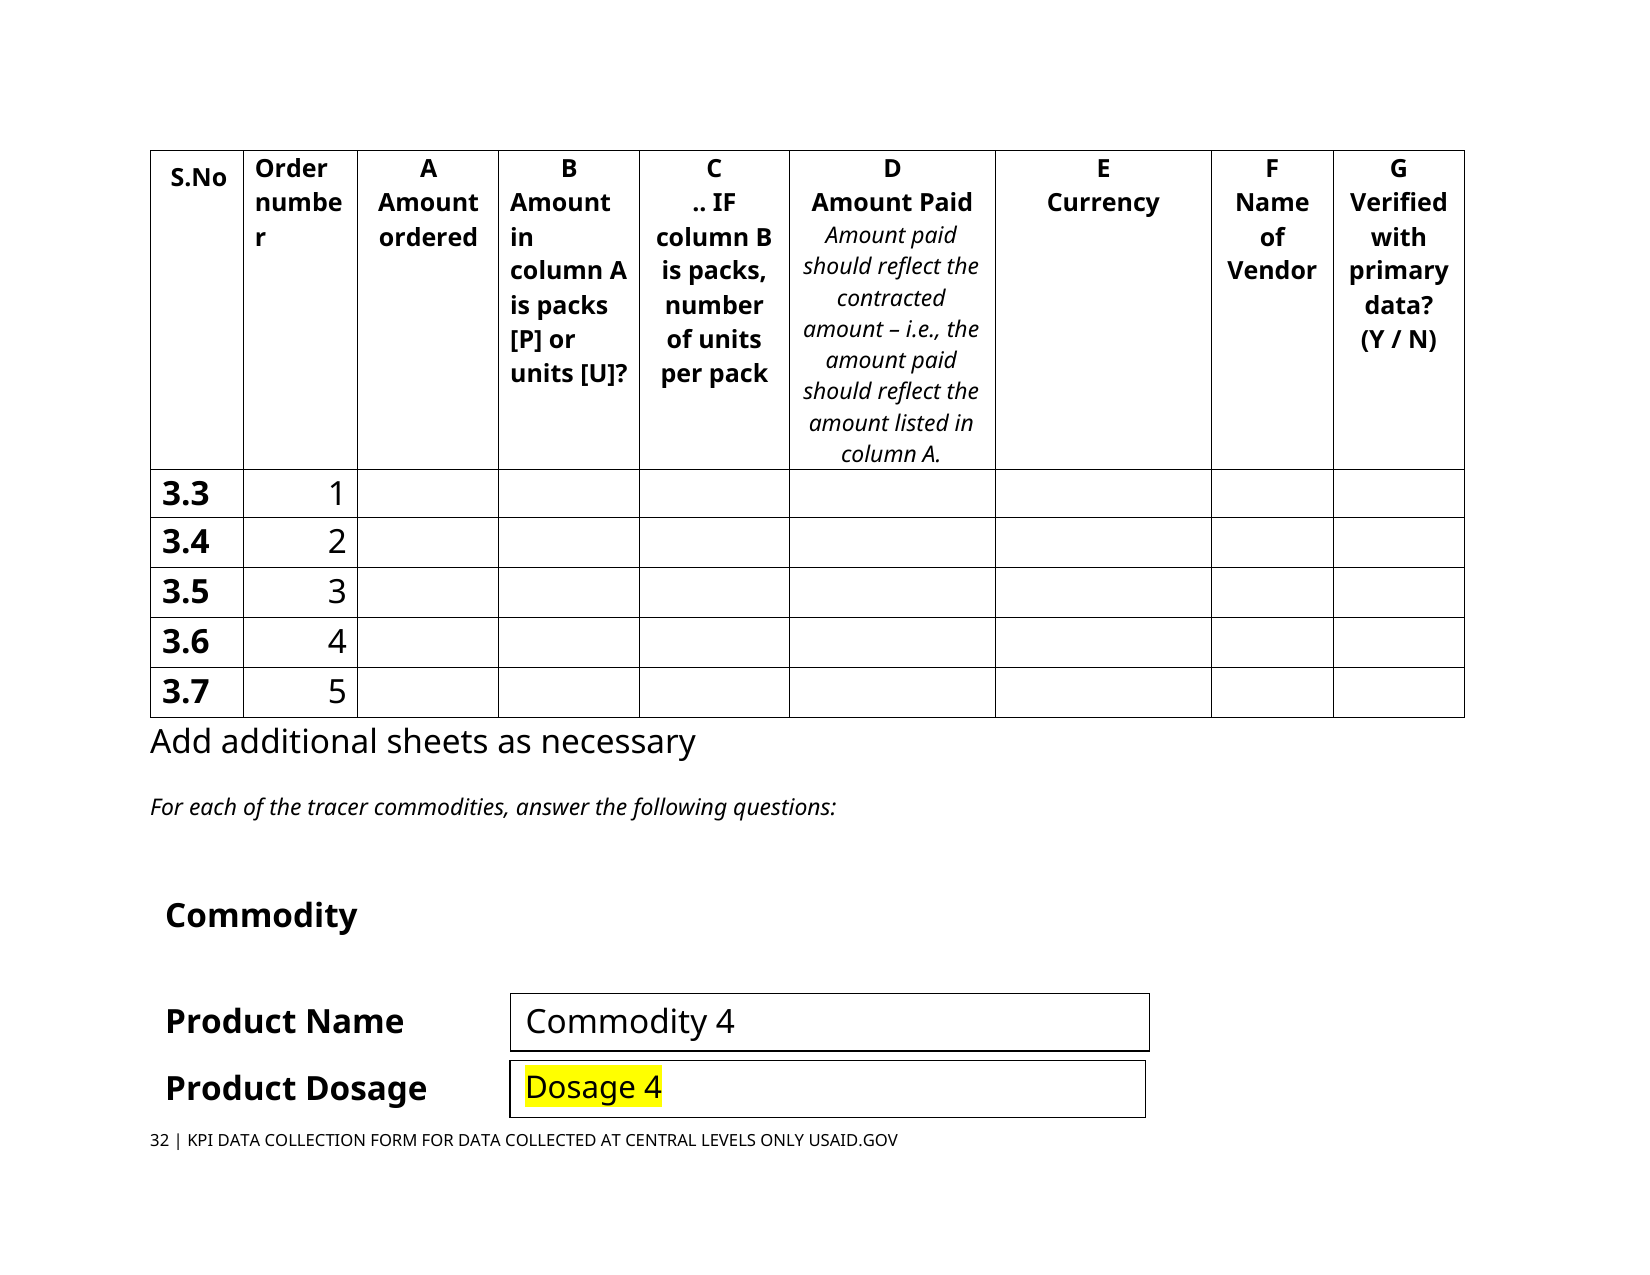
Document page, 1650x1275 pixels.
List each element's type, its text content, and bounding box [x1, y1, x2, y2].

table_cell [996, 568, 1211, 617]
table_cell [790, 470, 995, 517]
table_cell [1334, 470, 1464, 517]
table_cell [1212, 568, 1333, 617]
table_cell [1334, 668, 1464, 717]
table_cell [996, 668, 1211, 717]
table_header S.No [151, 151, 243, 469]
table_header C .. IF column B is packs, number of units per pack [640, 151, 789, 469]
table_header F Name of Vendor [1212, 151, 1333, 469]
table_cell [996, 518, 1211, 567]
text For each of the tracer commodities, answer the following questions: [150, 791, 1500, 822]
table_cell [358, 568, 498, 617]
table_cell [1334, 568, 1464, 617]
table_header E Currency [996, 151, 1211, 469]
table_cell [996, 470, 1211, 517]
table_cell [640, 470, 789, 517]
table_cell [1334, 618, 1464, 667]
table_cell [640, 568, 789, 617]
table_cell [790, 668, 995, 717]
table_header A Amount ordered [358, 151, 498, 469]
table_cell [790, 618, 995, 667]
table_cell 3 [244, 568, 357, 617]
table_header G Verified with primary data? (Y / N) [1334, 151, 1464, 469]
table_cell [790, 568, 995, 617]
table_cell [1212, 618, 1333, 667]
table_cell 1 [244, 470, 357, 517]
table_cell [499, 518, 639, 567]
table_header Order number [244, 151, 357, 469]
text Add additional sheets as necessary [150, 718, 1500, 763]
table_cell [640, 518, 789, 567]
table_cell [499, 470, 639, 517]
table_cell [499, 618, 639, 667]
table_cell [640, 618, 789, 667]
table_cell [996, 618, 1211, 667]
table_cell [499, 568, 639, 617]
table_cell 3.7 [151, 668, 243, 717]
table_cell [790, 518, 995, 567]
table_cell [358, 518, 498, 567]
table_cell [358, 470, 498, 517]
table_cell [358, 618, 498, 667]
table_header D Amount Paid Amount paid should reflect the contracted amount – i.e., the amount paid should reflect the amount listed in column A. [790, 151, 995, 469]
table_cell 3.4 [151, 518, 243, 567]
table_cell 3.5 [151, 568, 243, 617]
table_cell 3.3 [151, 470, 243, 517]
table_cell [640, 668, 789, 717]
table_cell [1334, 518, 1464, 567]
table_cell [1212, 470, 1333, 517]
table_cell 2 [244, 518, 357, 567]
table_cell 5 [244, 668, 357, 717]
table_cell [499, 668, 639, 717]
table_header B Amount in column A is packs [P] or units [U]? [499, 151, 639, 469]
table_cell 3.6 [151, 618, 243, 667]
table_cell [358, 668, 498, 717]
table_cell [1212, 518, 1333, 567]
table_cell 4 [244, 618, 357, 667]
table_cell [1212, 668, 1333, 717]
